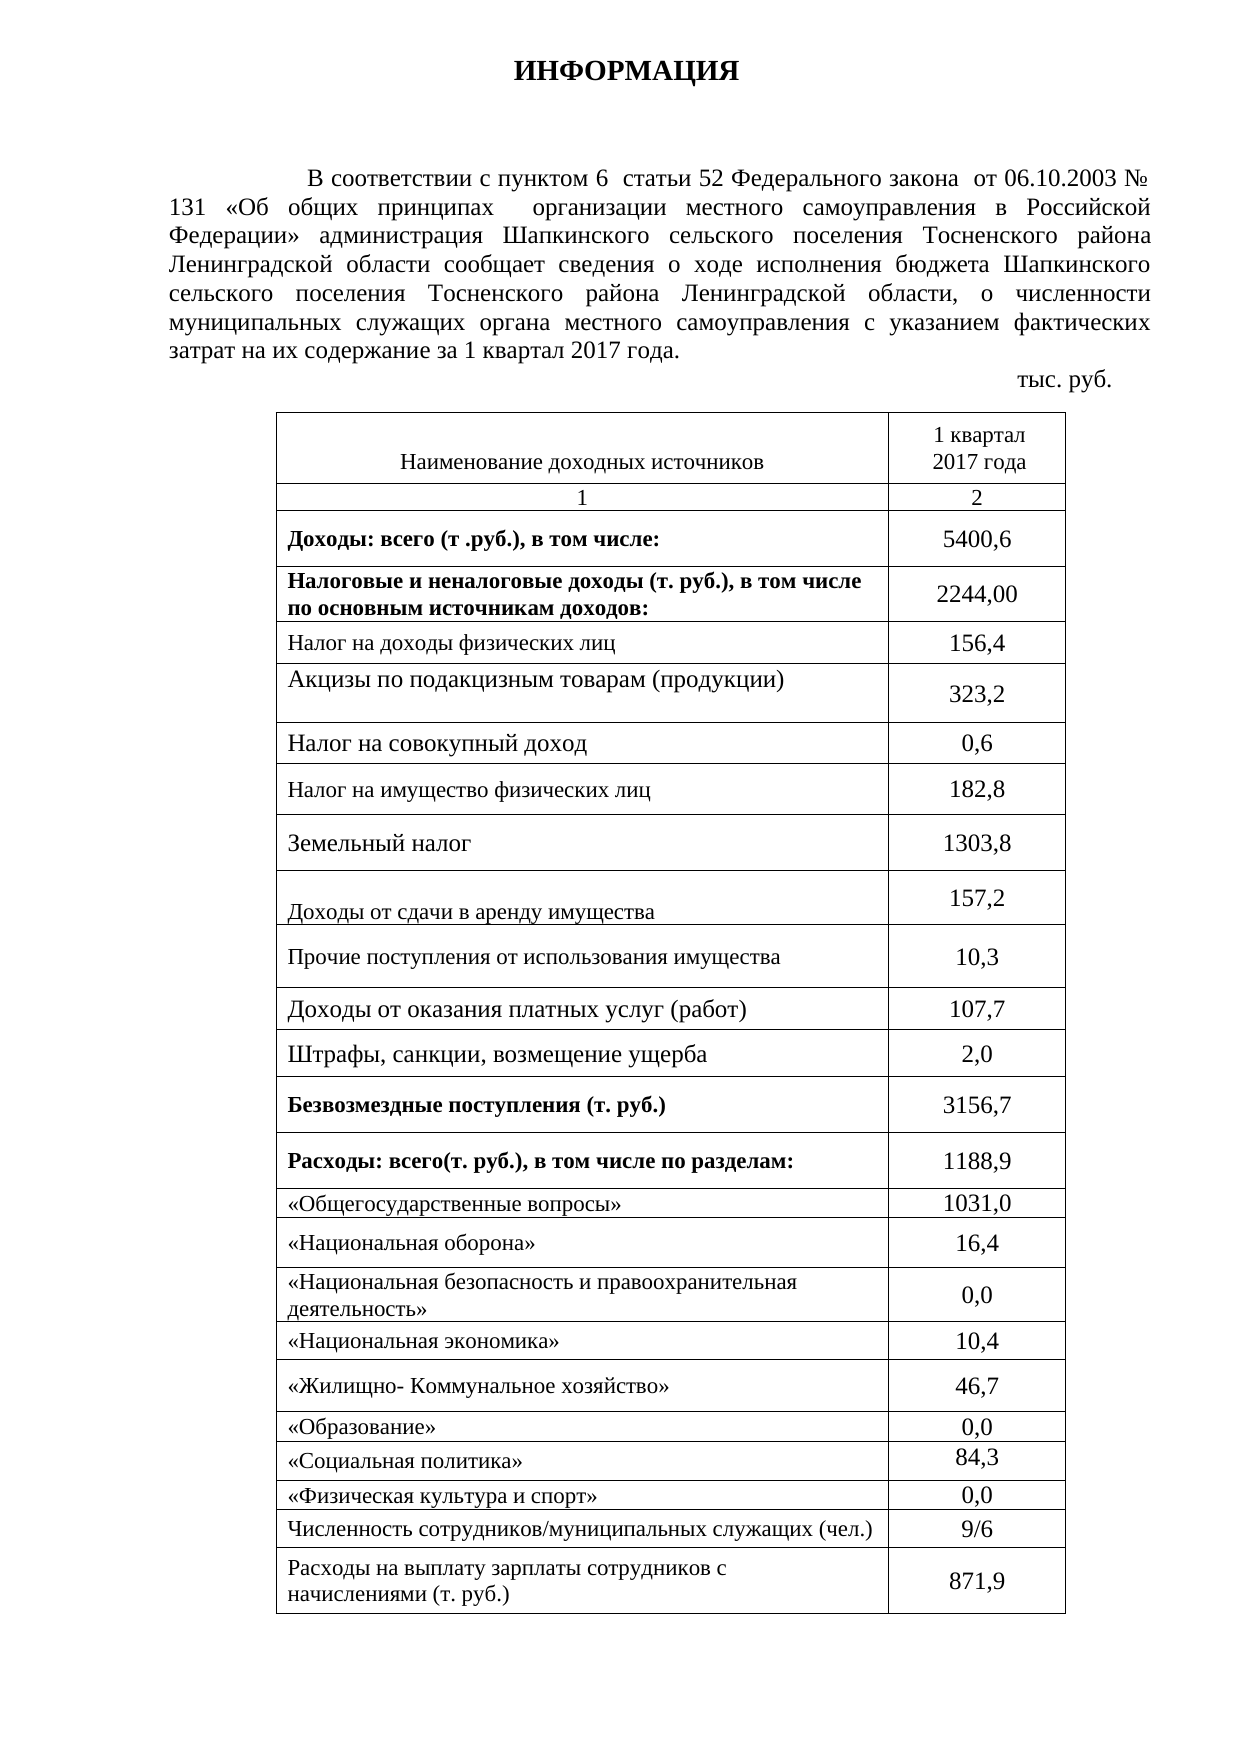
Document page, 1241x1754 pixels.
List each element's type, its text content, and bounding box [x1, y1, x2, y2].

table_cell 84,3 [889, 1442, 1065, 1479]
table_cell 0,6 [889, 723, 1065, 763]
table_cell 182,8 [889, 764, 1065, 814]
table_cell 0,0 [889, 1412, 1065, 1441]
table_cell 1188,9 [889, 1133, 1065, 1187]
table_cell 10,3 [889, 925, 1065, 987]
text ИНФОРМАЦИЯ [112, 53, 1152, 86]
table_cell Акцизы по подакцизным товарам (продукции) [277, 664, 888, 722]
table_cell 2 [889, 484, 1065, 510]
table_cell 156,4 [889, 622, 1065, 663]
table_cell 157,2 [889, 871, 1065, 924]
table_cell «Общегосударственные вопросы» [277, 1189, 888, 1217]
table_cell 9/6 [889, 1510, 1065, 1547]
table_cell 1031,0 [889, 1189, 1065, 1217]
text В соответствии с пунктом 6 статьи 52 Федерального закона от 06.10.2003 № 131 «Об общих принципах организации местного самоуправления в Российской Федерации» администрация Шапкинского сельского поселения Тосненского района Ленинградской области сообщает сведения о ходе исполнения бюджета Шапкинского сельского поселения Тосненского района Ленинградской области, о численности муниципальных служащих органа местного самоуправления с указанием фактических затрат на их содержание за 1 квартал 2017 года. [169, 163, 1152, 364]
table_header 1 квартал 2017 года [889, 413, 1065, 483]
table_cell Численность сотрудников/муниципальных служащих (чел.) [277, 1510, 888, 1547]
table_cell 3156,7 [889, 1077, 1065, 1132]
table_cell Налог на совокупный доход [277, 723, 888, 763]
table_header Наименование доходных источников [277, 413, 888, 483]
table_cell 1 [277, 484, 888, 510]
table_cell «Физическая культура и спорт» [277, 1481, 888, 1509]
table_cell Налог на доходы физических лиц [277, 622, 888, 663]
table_cell «Социальная политика» [277, 1442, 888, 1479]
table_cell Земельный налог [277, 815, 888, 870]
table_cell Расходы: всего(т. руб.), в том числе по разделам: [277, 1133, 888, 1187]
table_cell Доходы: всего (т .руб.), в том числе: [277, 511, 888, 566]
table_cell «Национальная оборона» [277, 1218, 888, 1267]
table_cell «Национальная экономика» [277, 1322, 888, 1359]
table_cell 16,4 [889, 1218, 1065, 1267]
table_cell 0,0 [889, 1481, 1065, 1509]
table_cell 0,0 [889, 1268, 1065, 1321]
table_cell 871,9 [889, 1548, 1065, 1612]
table_cell «Жилищно- Коммунальное хозяйство» [277, 1360, 888, 1411]
table_cell Прочие поступления от использования имущества [277, 925, 888, 987]
table_cell Доходы от оказания платных услуг (работ) [277, 988, 888, 1029]
table_cell 46,7 [889, 1360, 1065, 1411]
table_cell 1303,8 [889, 815, 1065, 870]
table_cell 323,2 [889, 664, 1065, 722]
table_cell 107,7 [889, 988, 1065, 1029]
table_cell Расходы на выплату зарплаты сотрудников с начислениями (т. руб.) [277, 1548, 888, 1612]
table_cell 10,4 [889, 1322, 1065, 1359]
table_cell 2244,00 [889, 567, 1065, 621]
table_cell «Национальная безопасность и правоохранительная деятельность» [277, 1268, 888, 1321]
table_cell Безвозмездные поступления (т. руб.) [277, 1077, 888, 1132]
text тыс. руб. [150, 364, 1152, 393]
table_cell 2,0 [889, 1030, 1065, 1076]
table_cell Штрафы, санкции, возмещение ущерба [277, 1030, 888, 1076]
table_cell 5400,6 [889, 511, 1065, 566]
table_cell Доходы от сдачи в аренду имущества [277, 871, 888, 924]
table_cell Налог на имущество физических лиц [277, 764, 888, 814]
table_cell «Образование» [277, 1412, 888, 1441]
table_cell Налоговые и неналоговые доходы (т. руб.), в том числе по основным источникам доходов: [277, 567, 888, 621]
